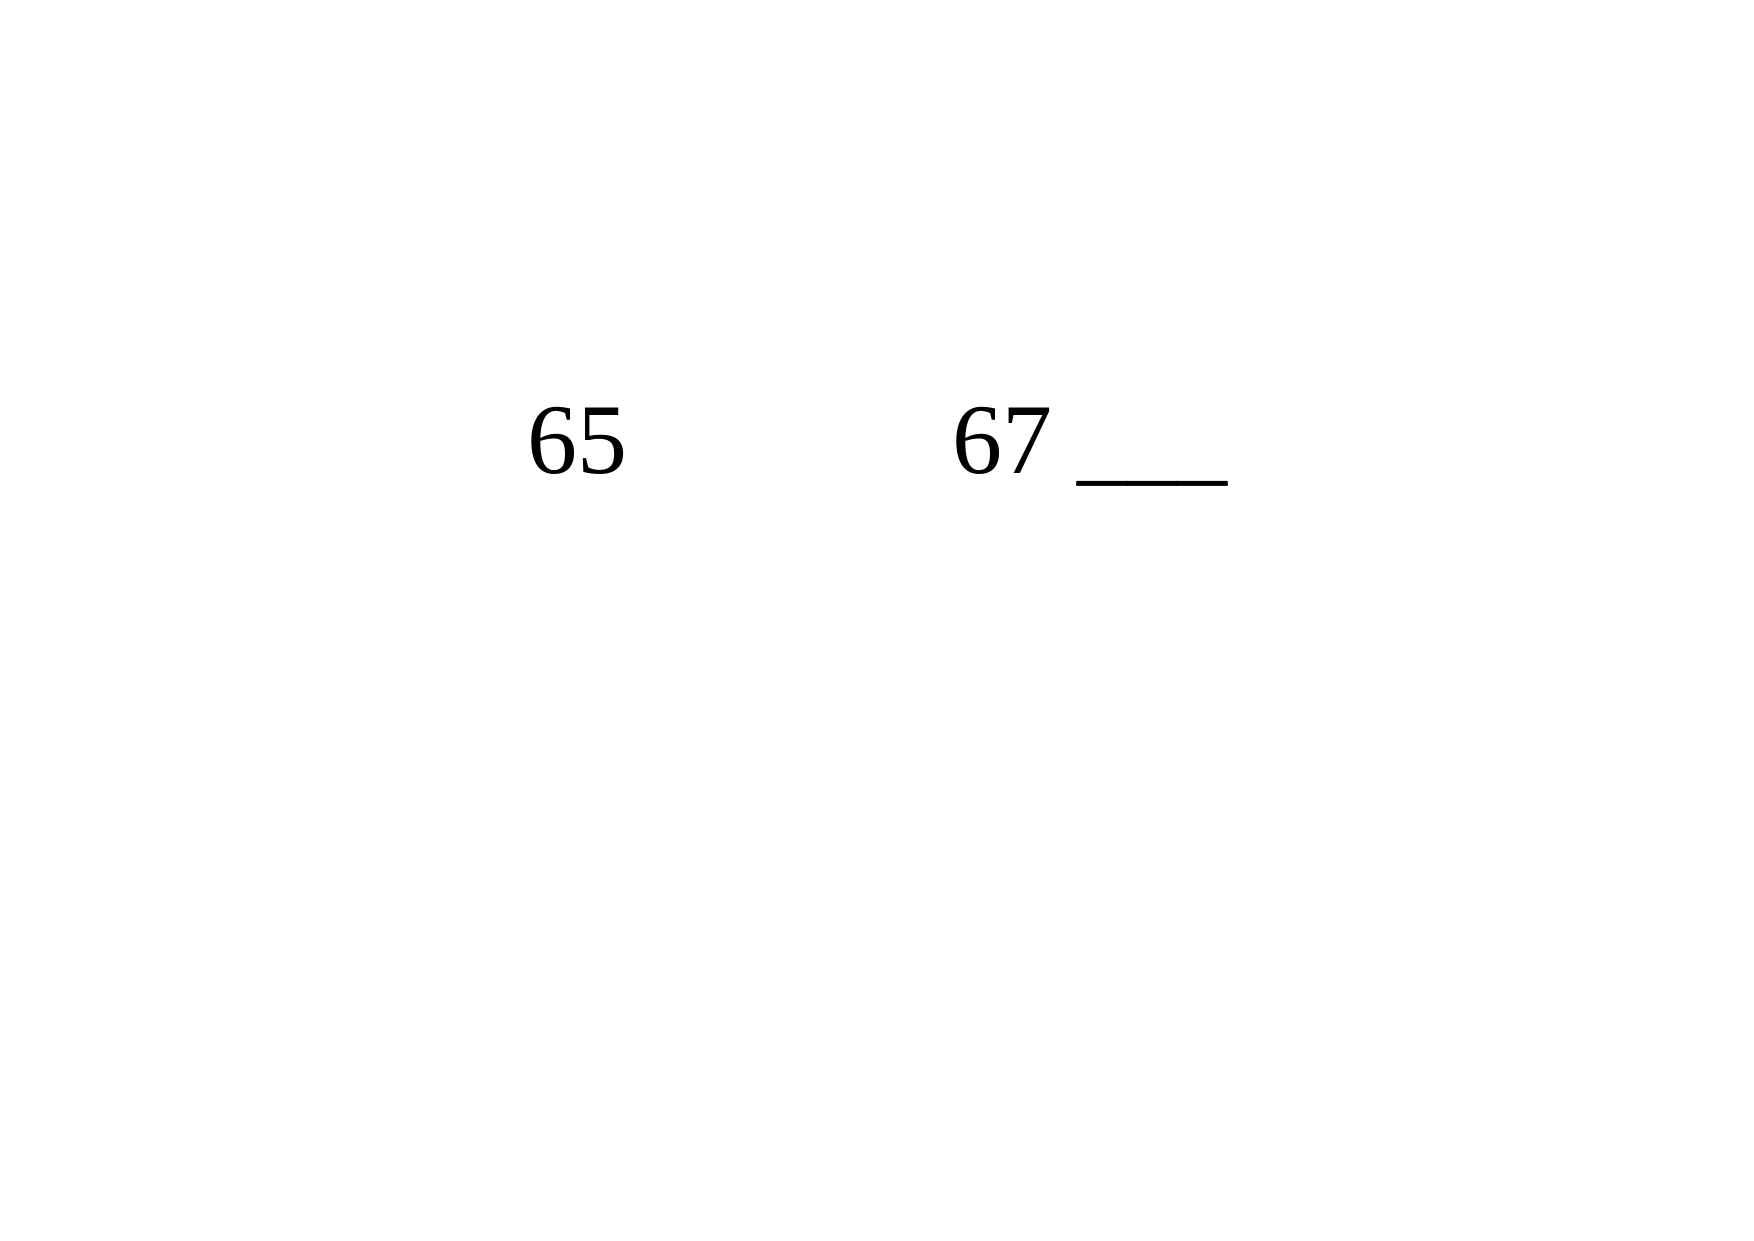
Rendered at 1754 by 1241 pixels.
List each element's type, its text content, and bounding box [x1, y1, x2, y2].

text 65 67 ___ [150, 380, 1604, 495]
